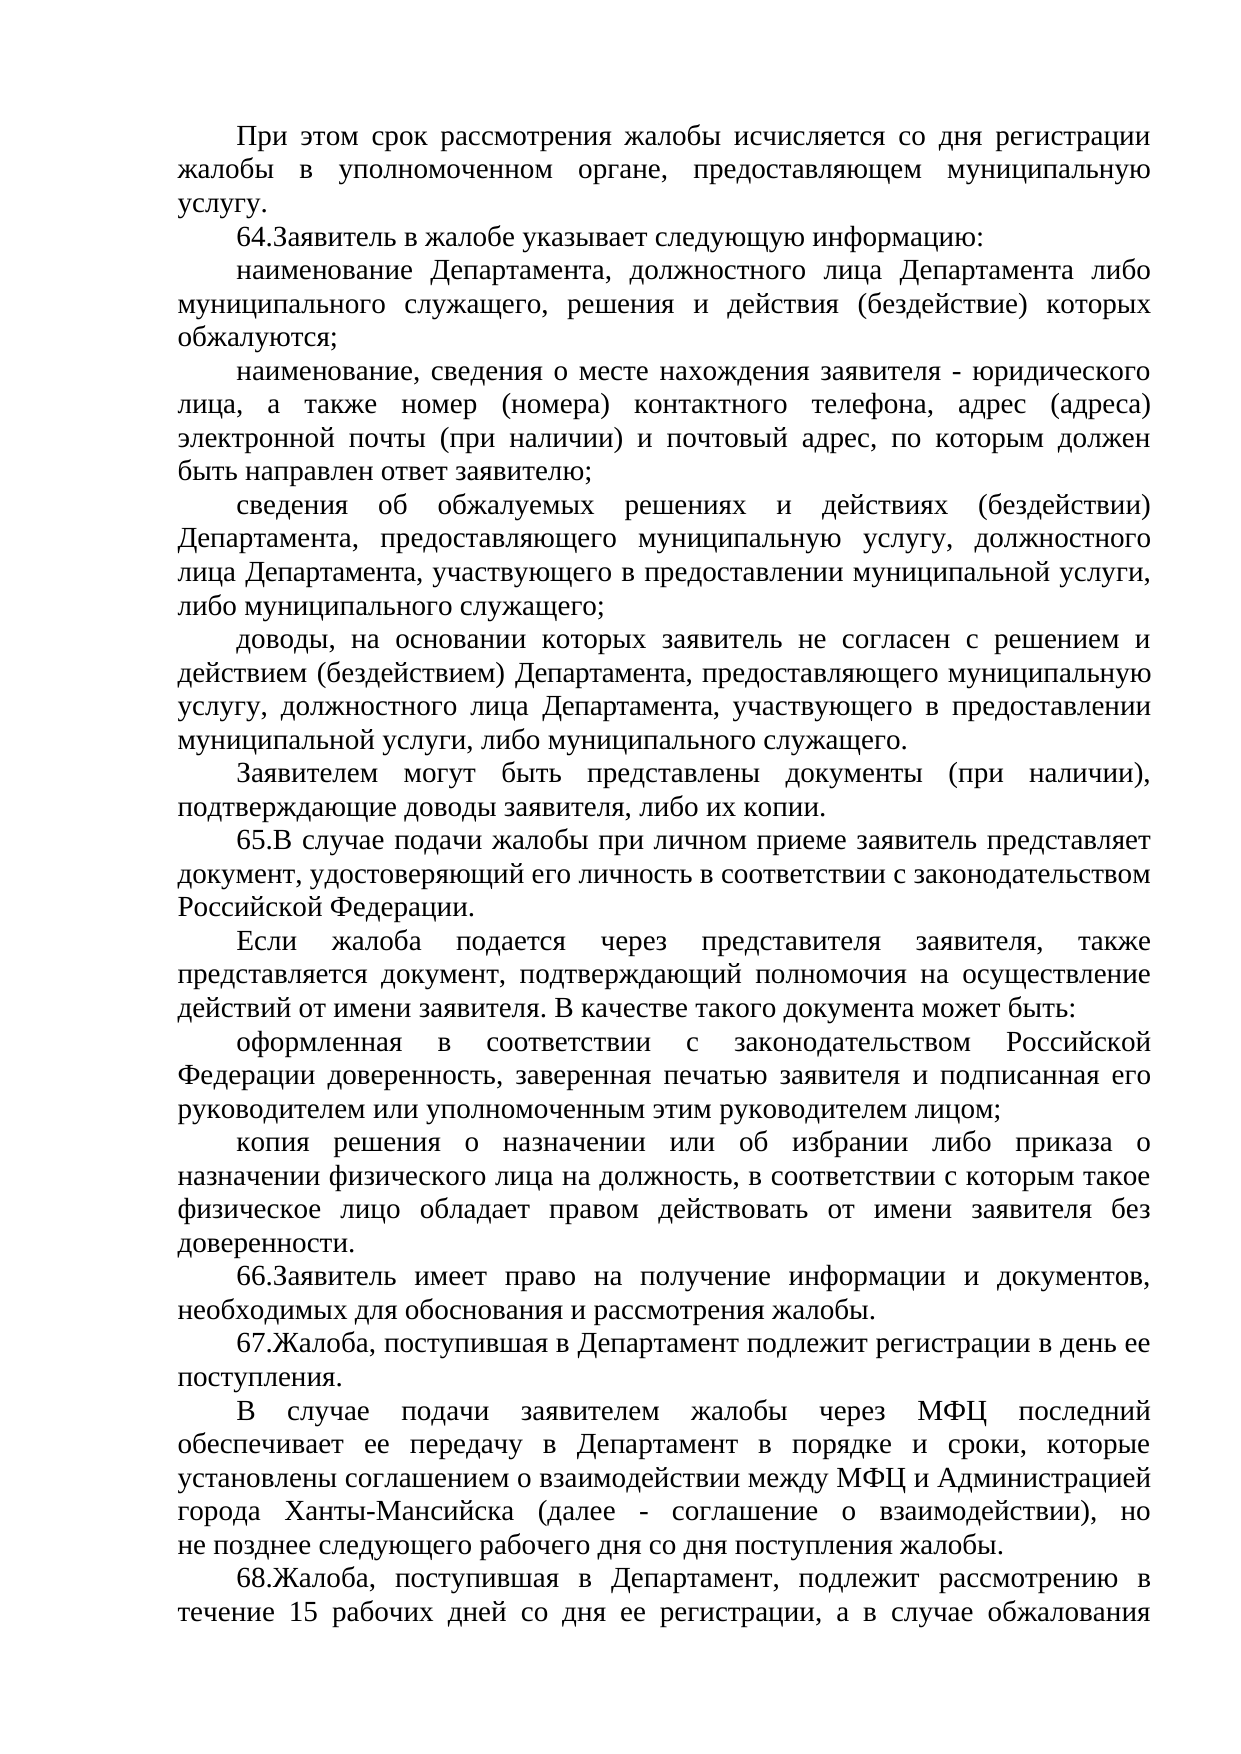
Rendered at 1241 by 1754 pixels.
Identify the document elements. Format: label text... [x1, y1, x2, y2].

text Если жалоба подается через представителя заявителя, также представляется документ, подтверждающий полномочия на осуществление действий от имени заявителя. В качестве такого документа может быть: [177, 923, 1152, 1024]
text 65.В случае подачи жалобы при личном приеме заявитель представляет документ, удостоверяющий его личность в соответствии с законодательством Российской Федерации. [177, 822, 1152, 923]
text В случае подачи заявителем жалобы через МФЦ последний обеспечивает ее передачу в Департамент в порядке и сроки, которые установлены соглашением о взаимодействии между МФЦ и Администрацией города Ханты-Мансийска (далее - соглашение о взаимодействии), но не позднее следующего рабочего дня со дня поступления жалобы. [177, 1393, 1152, 1560]
text При этом срок рассмотрения жалобы исчисляется со дня регистрации жалобы в уполномоченном органе, предоставляющем муниципальную услугу. [177, 118, 1152, 219]
text Заявителем могут быть представлены документы (при наличии), подтверждающие доводы заявителя, либо их копии. [177, 755, 1152, 822]
text копия решения о назначении или об избрании либо приказа о назначении физического лица на должность, в соответствии с которым такое физическое лицо обладает правом действовать от имени заявителя без доверенности. [177, 1124, 1152, 1258]
text наименование, сведения о месте нахождения заявителя - юридического лица, а также номер (номера) контактного телефона, адрес (адреса) электронной почты (при наличии) и почтовый адрес, по которым должен быть направлен ответ заявителю; [177, 353, 1152, 487]
text 64.Заявитель в жалобе указывает следующую информацию: [177, 219, 1152, 252]
text 66.Заявитель имеет право на получение информации и документов, необходимых для обоснования и рассмотрения жалобы. [177, 1258, 1152, 1326]
text 67.Жалоба, поступившая в Департамент подлежит регистрации в день ее поступления. [177, 1326, 1152, 1393]
text доводы, на основании которых заявитель не согласен с решением и действием (бездействием) Департамента, предоставляющего муниципальную услугу, должностного лица Департамента, участвующего в предоставлении муниципальной услуги, либо муниципального служащего. [177, 621, 1152, 755]
text сведения об обжалуемых решениях и действиях (бездействии) Департамента, предоставляющего муниципальную услугу, должностного лица Департамента, участвующего в предоставлении муниципальной услуги, либо муниципального служащего; [177, 487, 1152, 621]
text оформленная в соответствии с законодательством Российской Федерации доверенность, заверенная печатью заявителя и подписанная его руководителем или уполномоченным этим руководителем лицом; [177, 1024, 1152, 1124]
text наименование Департамента, должностного лица Департамента либо муниципального служащего, решения и действия (бездействие) которых обжалуются; [177, 252, 1152, 353]
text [177, 1560, 1152, 1627]
